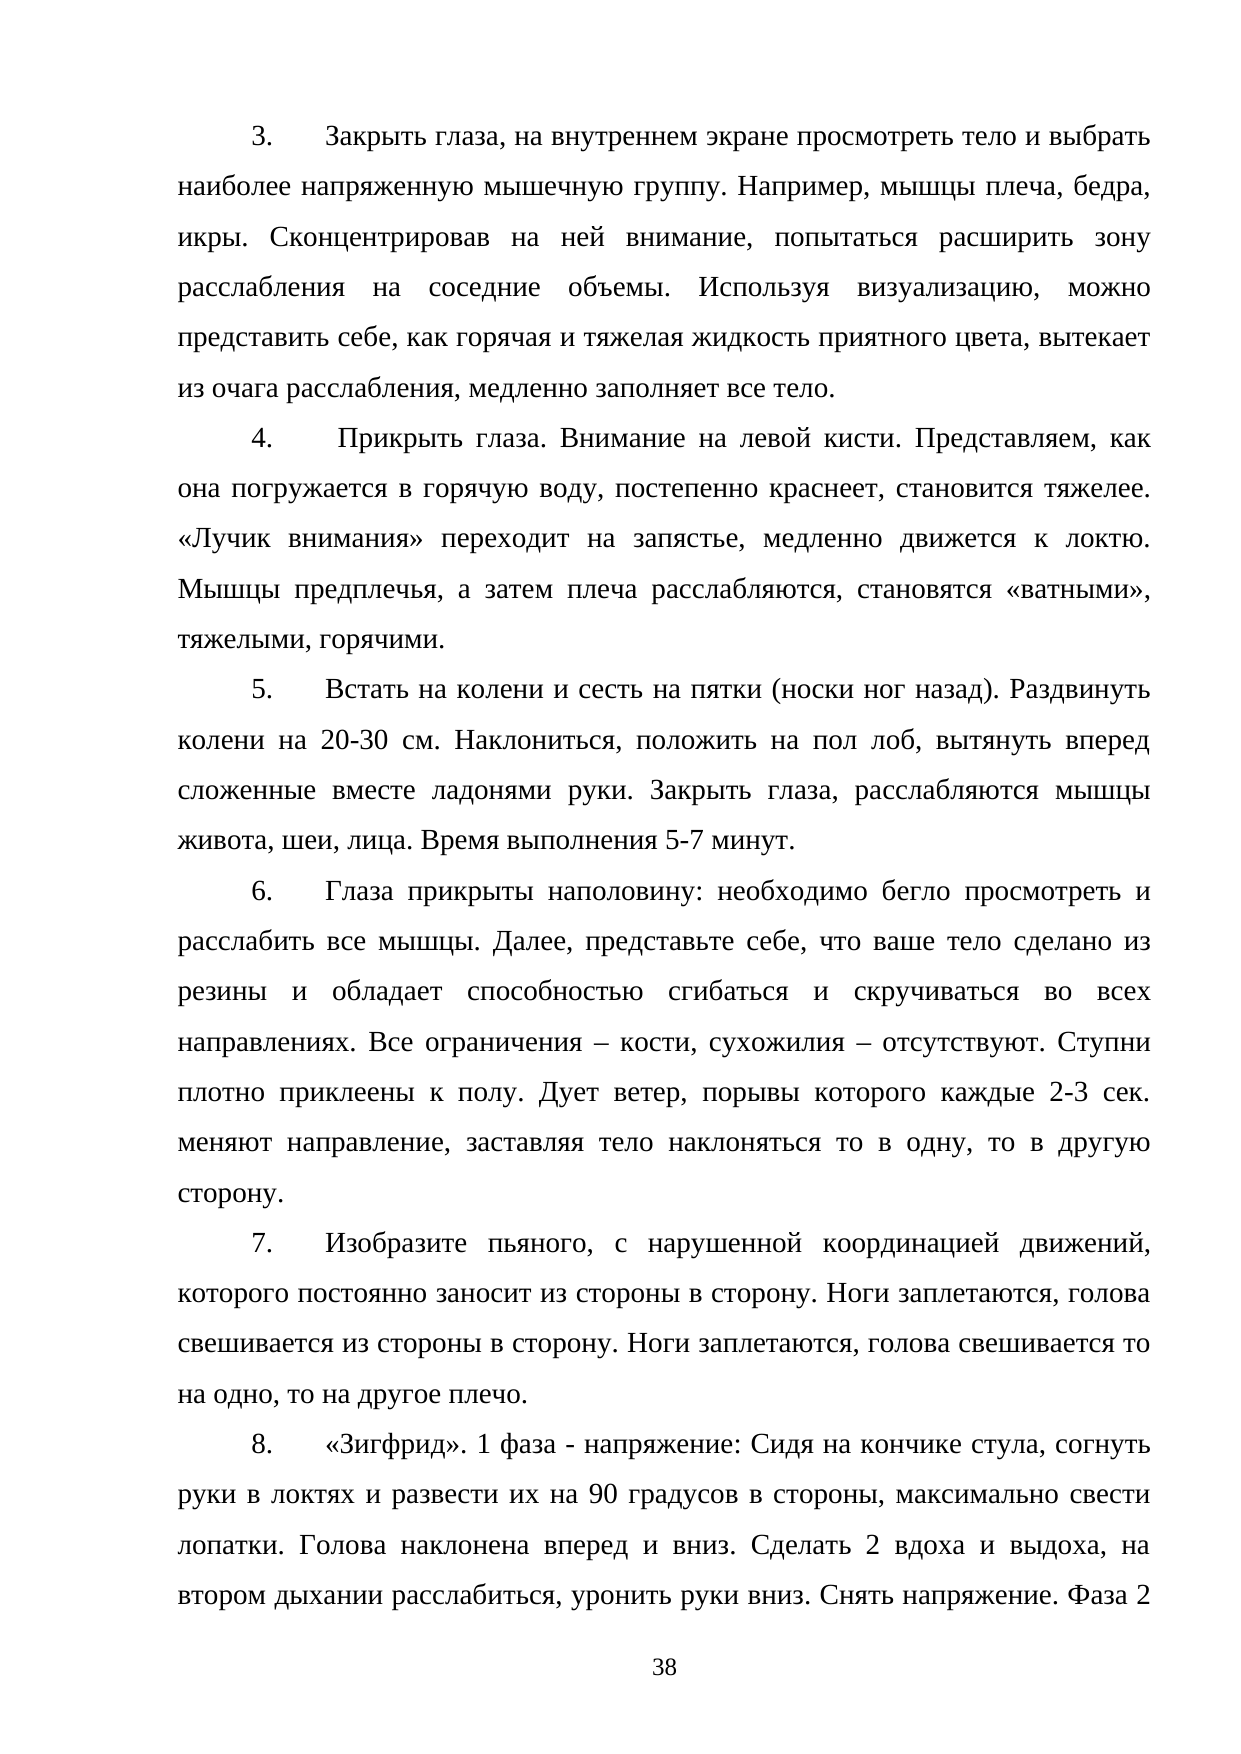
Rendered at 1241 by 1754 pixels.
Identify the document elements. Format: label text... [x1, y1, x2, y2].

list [177, 1426, 1152, 1611]
list Закрыть глаза, на внутреннем экране просмотреть тело и выбрать наиболее напряженную мышечную группу. Например, мышцы плеча, бедра, икры. Сконцентрировав на ней внимание, попытаться расширить зону расслабления на соседние объемы. Используя визуализацию, можно представить себе, как горячая и тяжелая жидкость приятного цвета, вытекает из очага расслабления, медленно заполняет все тело. [177, 118, 1152, 403]
list Изобразите пьяного, с нарушенной координацией движений, которого постоянно заносит из стороны в сторону. Ноги заплетаются, голова свешивается из стороны в сторону. Ноги заплетаются, голова свешивается то на одно, то на другое плечо. [177, 1225, 1152, 1409]
list Встать на колени и сесть на пятки (носки ног назад). Раздвинуть колени на 20-30 см. Наклониться, положить на пол лоб, вытянуть вперед сложенные вместе ладонями руки. Закрыть глаза, расслабляются мышцы живота, шеи, лица. Время выполнения 5-7 минут. [177, 672, 1152, 856]
list Глаза прикрыты наполовину: необходимо бегло просмотреть и расслабить все мышцы. Далее, представьте себе, что ваше тело сделано из резины и обладает способностью сгибаться и скручиваться во всех направлениях. Все ограничения – кости, сухожилия – отсутствуют. Ступни плотно приклеены к полу. Дует ветер, порывы которого каждые 2-3 сек. меняют направление, заставляя тело наклоняться то в одну, то в другую сторону. [177, 873, 1152, 1208]
list Прикрыть глаза. Внимание на левой кисти. Представляем, как она погружается в горячую воду, постепенно краснеет, становится тяжелее. «Лучик внимания» переходит на запястье, медленно движется к локтю. Мышцы предплечья, а затем плеча расслабляются, становятся «ватными», тяжелыми, горячими. [177, 420, 1152, 655]
